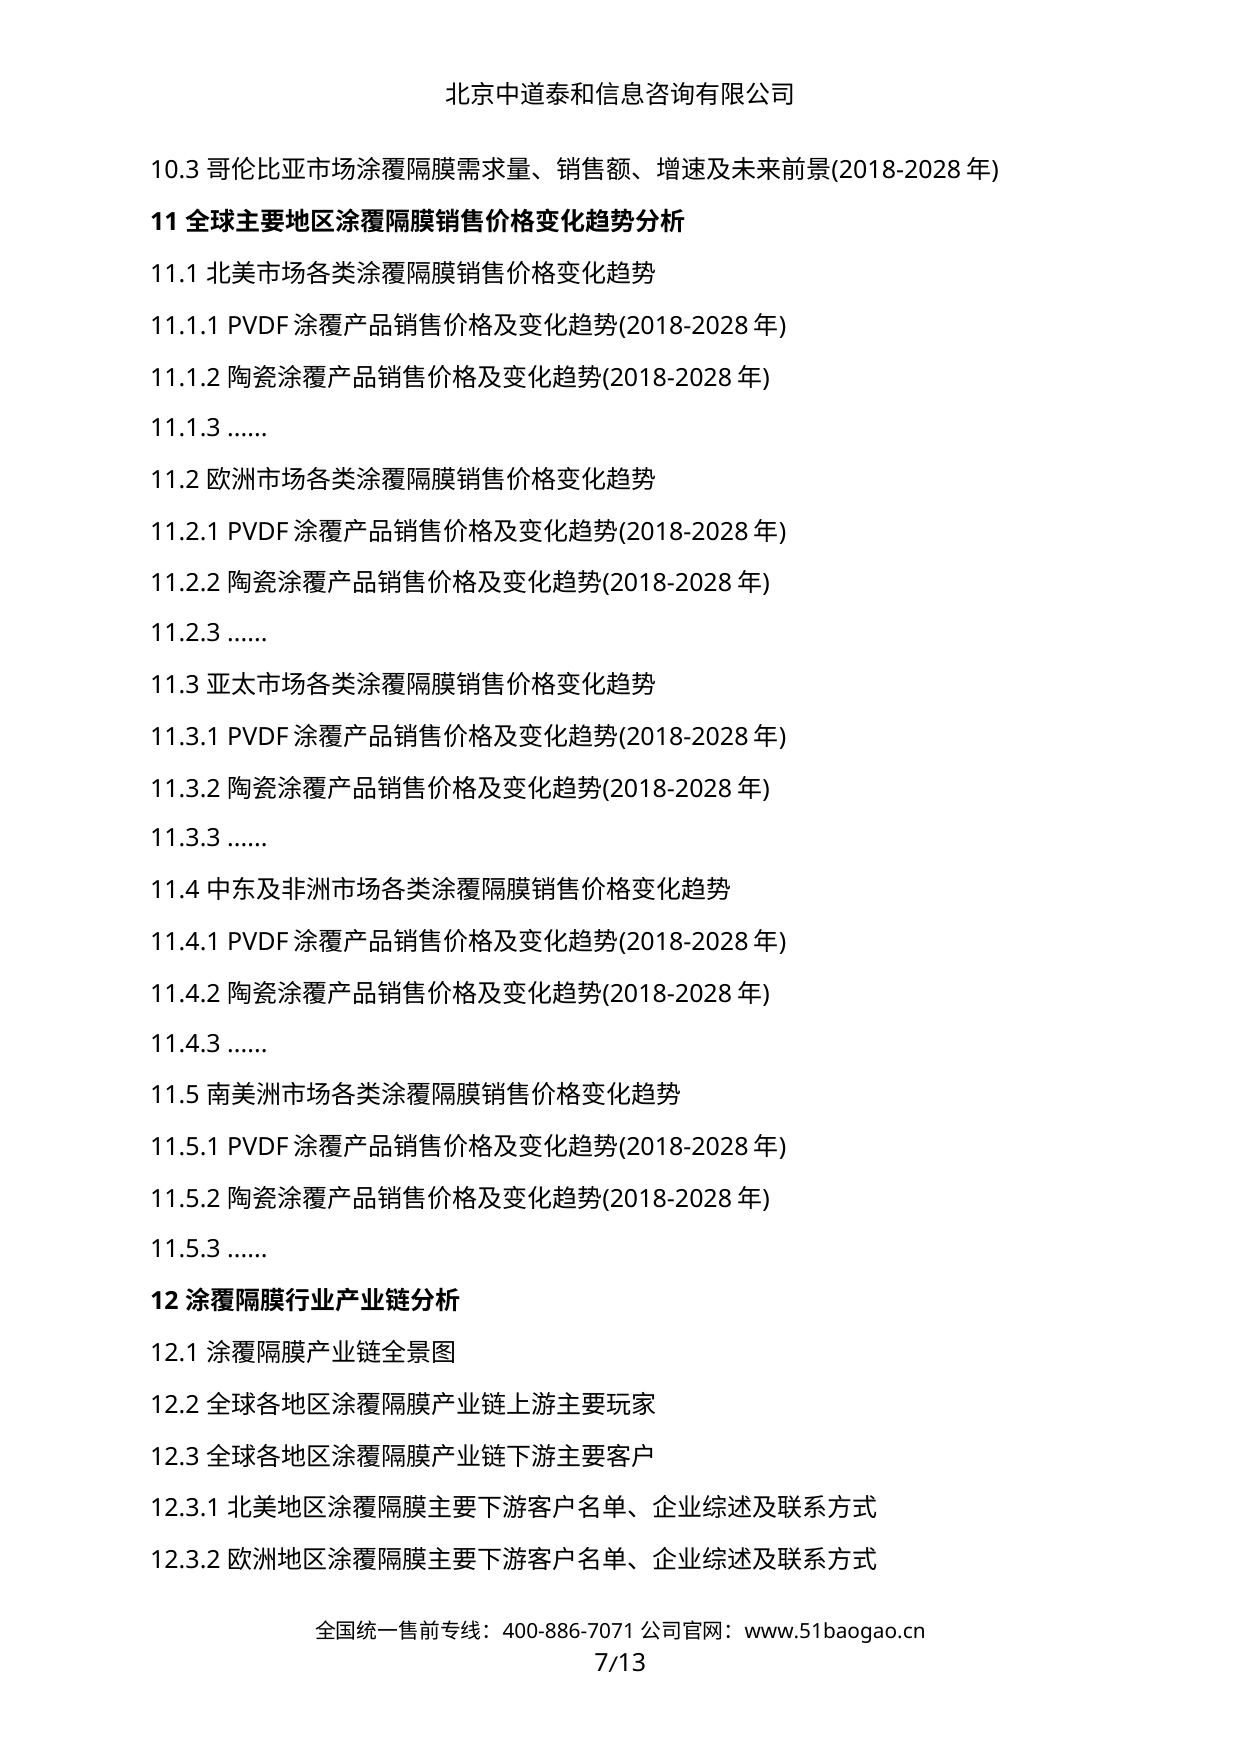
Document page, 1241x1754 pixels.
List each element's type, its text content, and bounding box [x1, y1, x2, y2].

text 11.3.1 PVDF涂覆产品销售价格及变化趋势(2018-2028年) [150, 716, 1090, 752]
text 11.1.2 陶瓷涂覆产品销售价格及变化趋势(2018-2028年) [150, 357, 1090, 394]
text 11.2.2 陶瓷涂覆产品销售价格及变化趋势(2018-2028年) [150, 563, 1090, 599]
text 12.3.1 北美地区涂覆隔膜主要下游客户名单、企业综述及联系方式 [150, 1488, 1090, 1524]
text 11.4 中东及非洲市场各类涂覆隔膜销售价格变化趋势 [150, 870, 1090, 906]
text 11.5 南美洲市场各类涂覆隔膜销售价格变化趋势 [150, 1075, 1090, 1111]
text 11.3 亚太市场各类涂覆隔膜销售价格变化趋势 [150, 664, 1090, 701]
text 11.5.1 PVDF涂覆产品销售价格及变化趋势(2018-2028年) [150, 1127, 1090, 1163]
text 11.1.1 PVDF涂覆产品销售价格及变化趋势(2018-2028年) [150, 306, 1090, 342]
text 11.3.3 ...... [150, 820, 1090, 854]
text 12.3 全球各地区涂覆隔膜产业链下游主要客户 [150, 1436, 1090, 1472]
text 12.1 涂覆隔膜产业链全景图 [150, 1332, 1090, 1368]
text 11.1 北美市场各类涂覆隔膜销售价格变化趋势 [150, 254, 1090, 290]
text 11 全球主要地区涂覆隔膜销售价格变化趋势分析 [150, 202, 1090, 238]
text 10.3 哥伦比亚市场涂覆隔膜需求量、销售额、增速及未来前景(2018-2028年) [150, 150, 1090, 186]
text 11.1.3 ...... [150, 409, 1090, 443]
text 11.2.3 ...... [150, 615, 1090, 649]
text 12.2 全球各地区涂覆隔膜产业链上游主要玩家 [150, 1384, 1090, 1420]
text 12.3.2 欧洲地区涂覆隔膜主要下游客户名单、企业综述及联系方式 [150, 1540, 1090, 1576]
text 11.5.3 ...... [150, 1231, 1090, 1265]
text 11.2 欧洲市场各类涂覆隔膜销售价格变化趋势 [150, 459, 1090, 495]
text 11.3.2 陶瓷涂覆产品销售价格及变化趋势(2018-2028年) [150, 768, 1090, 804]
text 11.4.3 ...... [150, 1025, 1090, 1059]
text 11.4.1 PVDF涂覆产品销售价格及变化趋势(2018-2028年) [150, 922, 1090, 958]
text 11.4.2 陶瓷涂覆产品销售价格及变化趋势(2018-2028年) [150, 973, 1090, 1010]
text 11.2.1 PVDF涂覆产品销售价格及变化趋势(2018-2028年) [150, 511, 1090, 547]
text 11.5.2 陶瓷涂覆产品销售价格及变化趋势(2018-2028年) [150, 1179, 1090, 1215]
text 12 涂覆隔膜行业产业链分析 [150, 1280, 1090, 1317]
